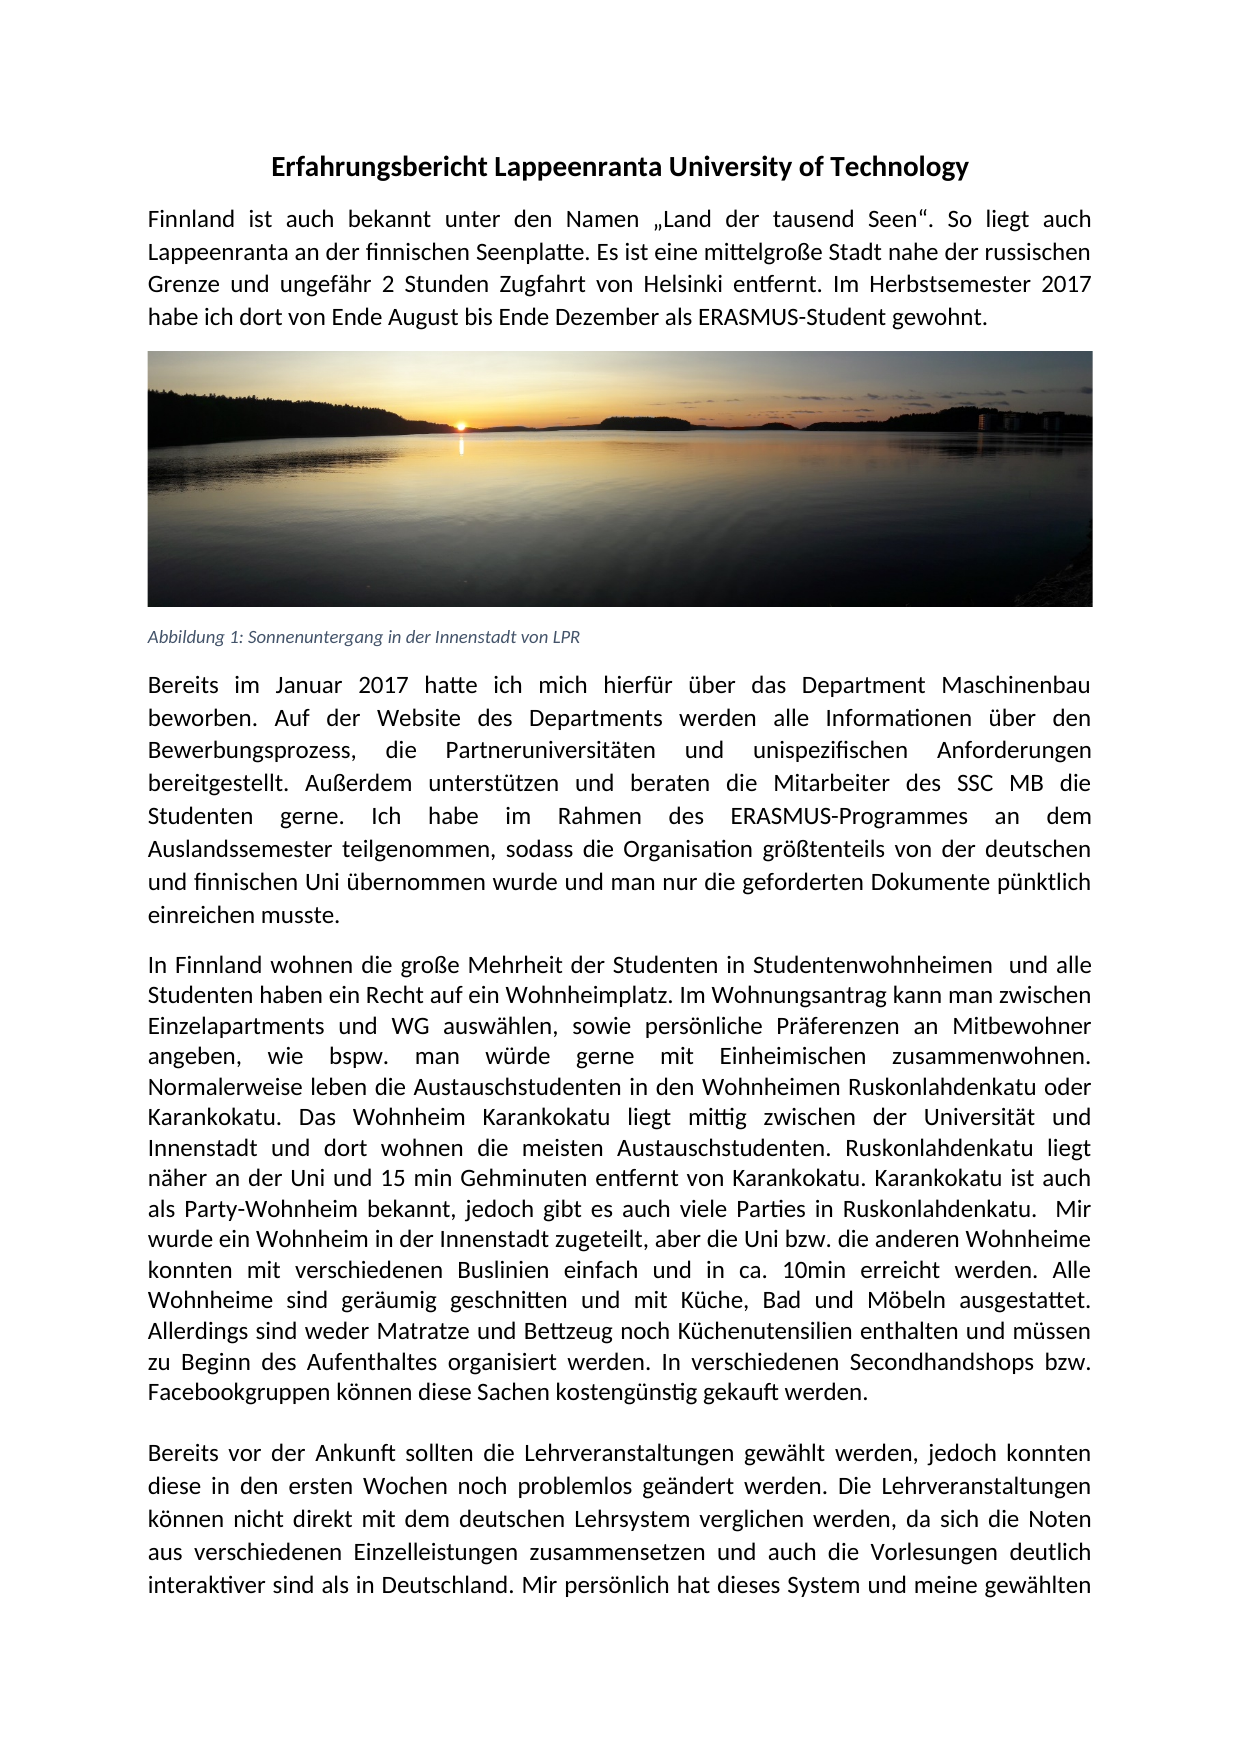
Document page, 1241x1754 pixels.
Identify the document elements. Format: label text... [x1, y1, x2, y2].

text Erfahrungsbericht Lappeenranta University of Technology [148, 148, 1093, 183]
text Abbildung 1: Sonnenuntergang in der Innenstadt von LPR [148, 625, 1093, 648]
text In Finnland wohnen die große Mehrheit der Studenten in Studentenwohnheimen und alle Studenten haben ein Recht auf ein Wohnheimplatz. Im Wohnungsantrag kann man zwischen Einzelapartments und WG auswählen, sowie persönliche Präferenzen an Mitbewohner angeben, wie bspw. man würde gerne mit Einheimischen zusammenwohnen. Normalerweise leben die Austauschstudenten in den Wohnheimen Ruskonlahdenkatu oder Karankokatu. Das Wohnheim Karankokatu liegt mittig zwischen der Universität und Innenstadt und dort wohnen die meisten Austauschstudenten. Ruskonlahdenkatu liegt näher an der Uni und 15 min Gehminuten entfernt von Karankokatu. Karankokatu ist auch als Party-Wohnheim bekannt, jedoch gibt es auch viele Parties in Ruskonlahdenkatu. Mir wurde ein Wohnheim in der Innenstadt zugeteilt, aber die Uni bzw. die anderen Wohnheime konnten mit verschiedenen Buslinien einfach und in ca. 10min erreicht werden. Alle Wohnheime sind geräumig geschnitten und mit Küche, Bad und Möbeln ausgestattet. Allerdings sind weder Matratze und Bettzeug noch Küchenutensilien enthalten und müssen zu Beginn des Aufenthaltes organisiert werden. In verschiedenen Secondhandshops bzw. Facebookgruppen können diese Sachen kostengünstig gekauft werden. [148, 949, 1093, 1407]
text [148, 1437, 1093, 1599]
picture [147, 351, 1093, 607]
text Finnland ist auch bekannt unter den Namen „Land der tausend Seen“. So liegt auch Lappeenranta an der finnischen Seenplatte. Es ist eine mittelgroße Stadt nahe der russischen Grenze und ungefähr 2 Stunden Zugfahrt von Helsinki entfernt. Im Herbstsemester 2017 habe ich dort von Ende August bis Ende Dezember als ERASMUS-Student gewohnt. [148, 203, 1093, 332]
text Bereits im Januar 2017 hatte ich mich hierfür über das Department Maschinenbau beworben. Auf der Website des Departments werden alle Informationen über den Bewerbungsprozess, die Partneruniversitäten und unispezifischen Anforderungen bereitgestellt. Außerdem unterstützen und beraten die Mitarbeiter des SSC MB die Studenten gerne. Ich habe im Rahmen des ERASMUS-Programmes an dem Auslandssemester teilgenommen, sodass die Organisation größtenteils von der deutschen und finnischen Uni übernommen wurde und man nur die geforderten Dokumente pünktlich einreichen musste. [148, 669, 1093, 930]
